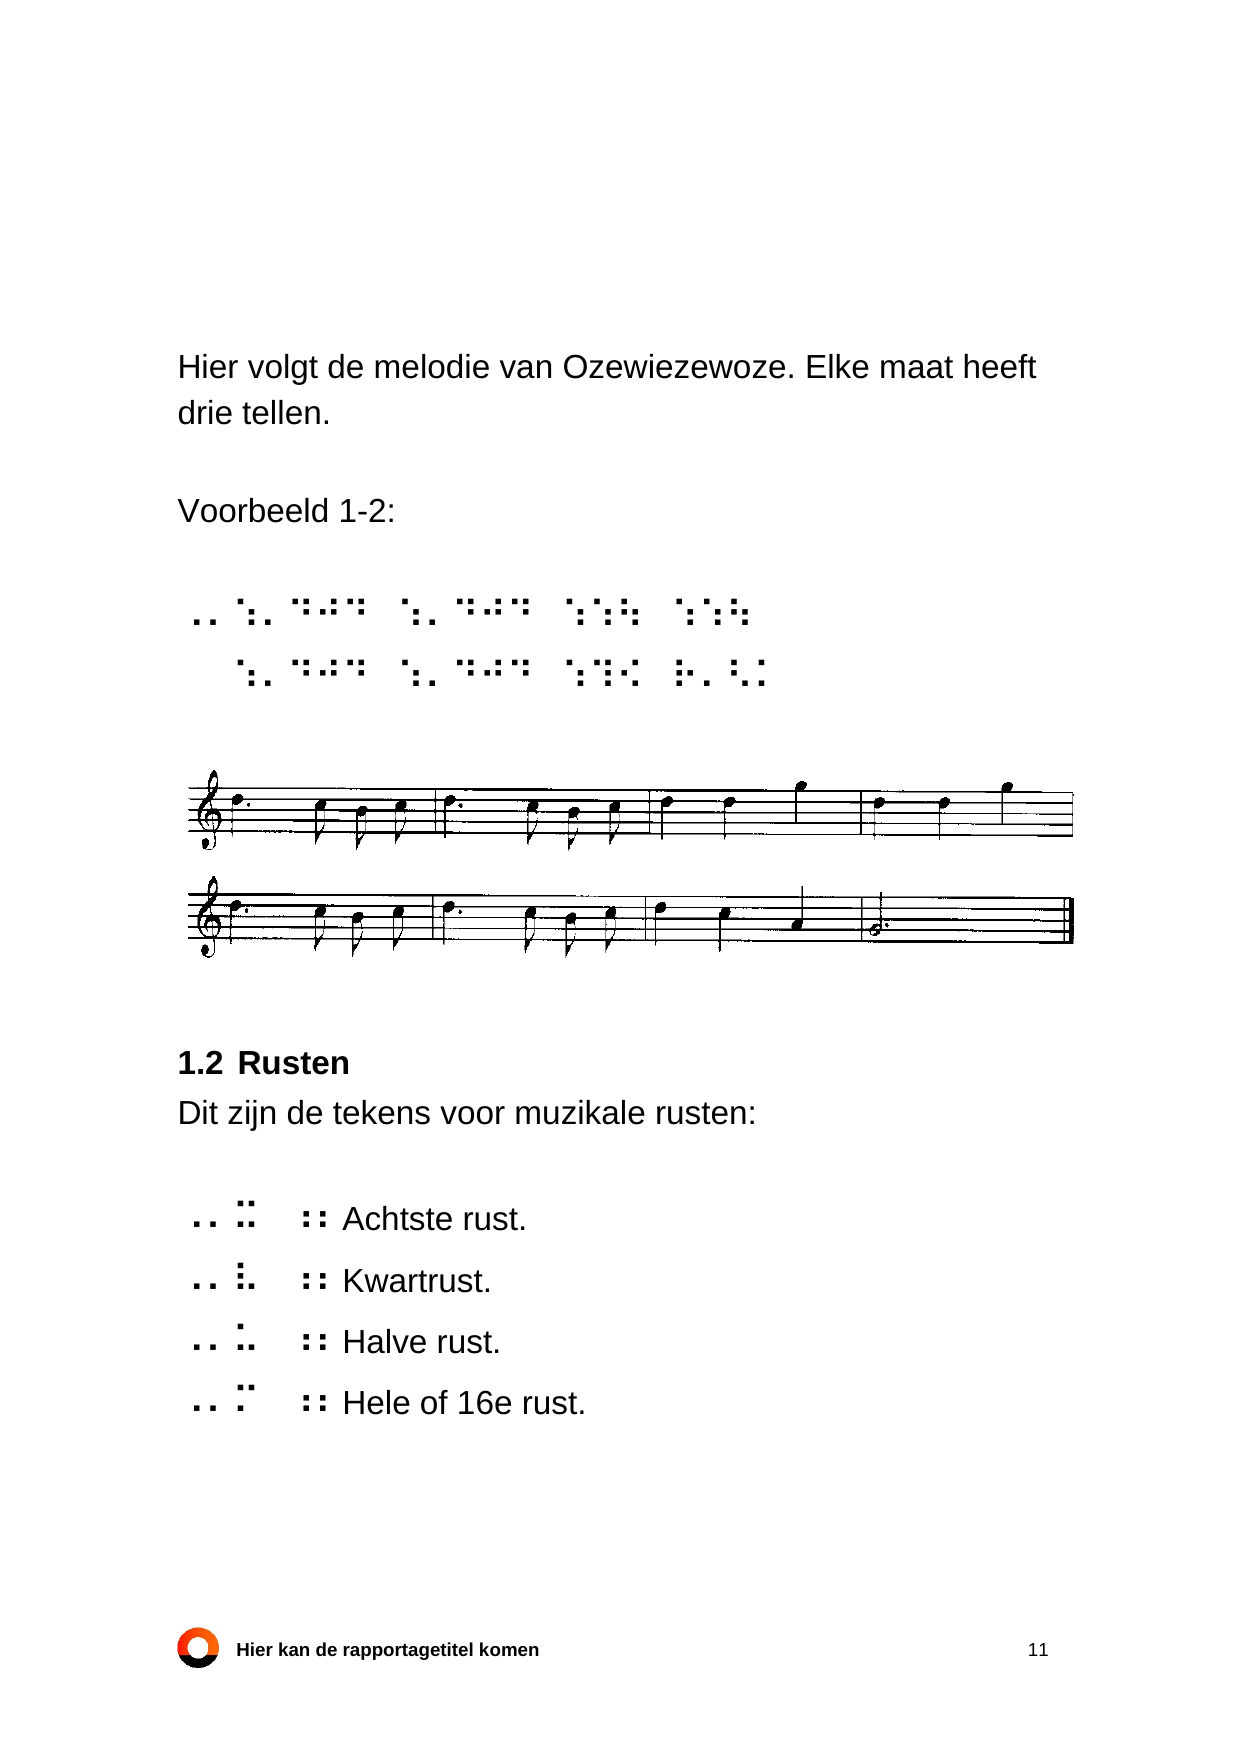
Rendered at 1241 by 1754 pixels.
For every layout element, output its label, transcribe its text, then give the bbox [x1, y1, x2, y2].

text Dit zijn de tekens voor muzikale rusten: [177, 1093, 1093, 1131]
text ⠠⠄⠱⠄⠙⠚⠙⠀⠱⠄⠙⠚⠙⠀⠱⠱⠳⠀⠱⠱⠳ [177, 588, 1093, 639]
text ⠠⠄⠧⠀⠰⠆Kwartrust. [177, 1252, 1093, 1303]
picture [177, 864, 1079, 972]
subtitle Rusten [177, 1043, 1093, 1081]
text ⠠⠄⠭⠀⠰⠆Achtste rust. [177, 1191, 1093, 1242]
text Voorbeeld 1-2: [177, 491, 1093, 529]
picture [177, 762, 1078, 860]
picture [177, 1626, 220, 1669]
text ⠠⠄⠥⠀⠰⠆Halve rust. [177, 1313, 1093, 1364]
text ⠀⠀⠱⠄⠙⠚⠙⠀⠱⠄⠙⠚⠙⠀⠱⠹⠪⠀⠗⠄⠣⠅ [177, 650, 1093, 701]
text ⠠⠄⠍⠀⠰⠆Hele of 16e rust. [177, 1374, 1093, 1425]
text Hier volgt de melodie van Ozewiezewoze. Elke maat heeft drie tellen. [177, 347, 1093, 431]
